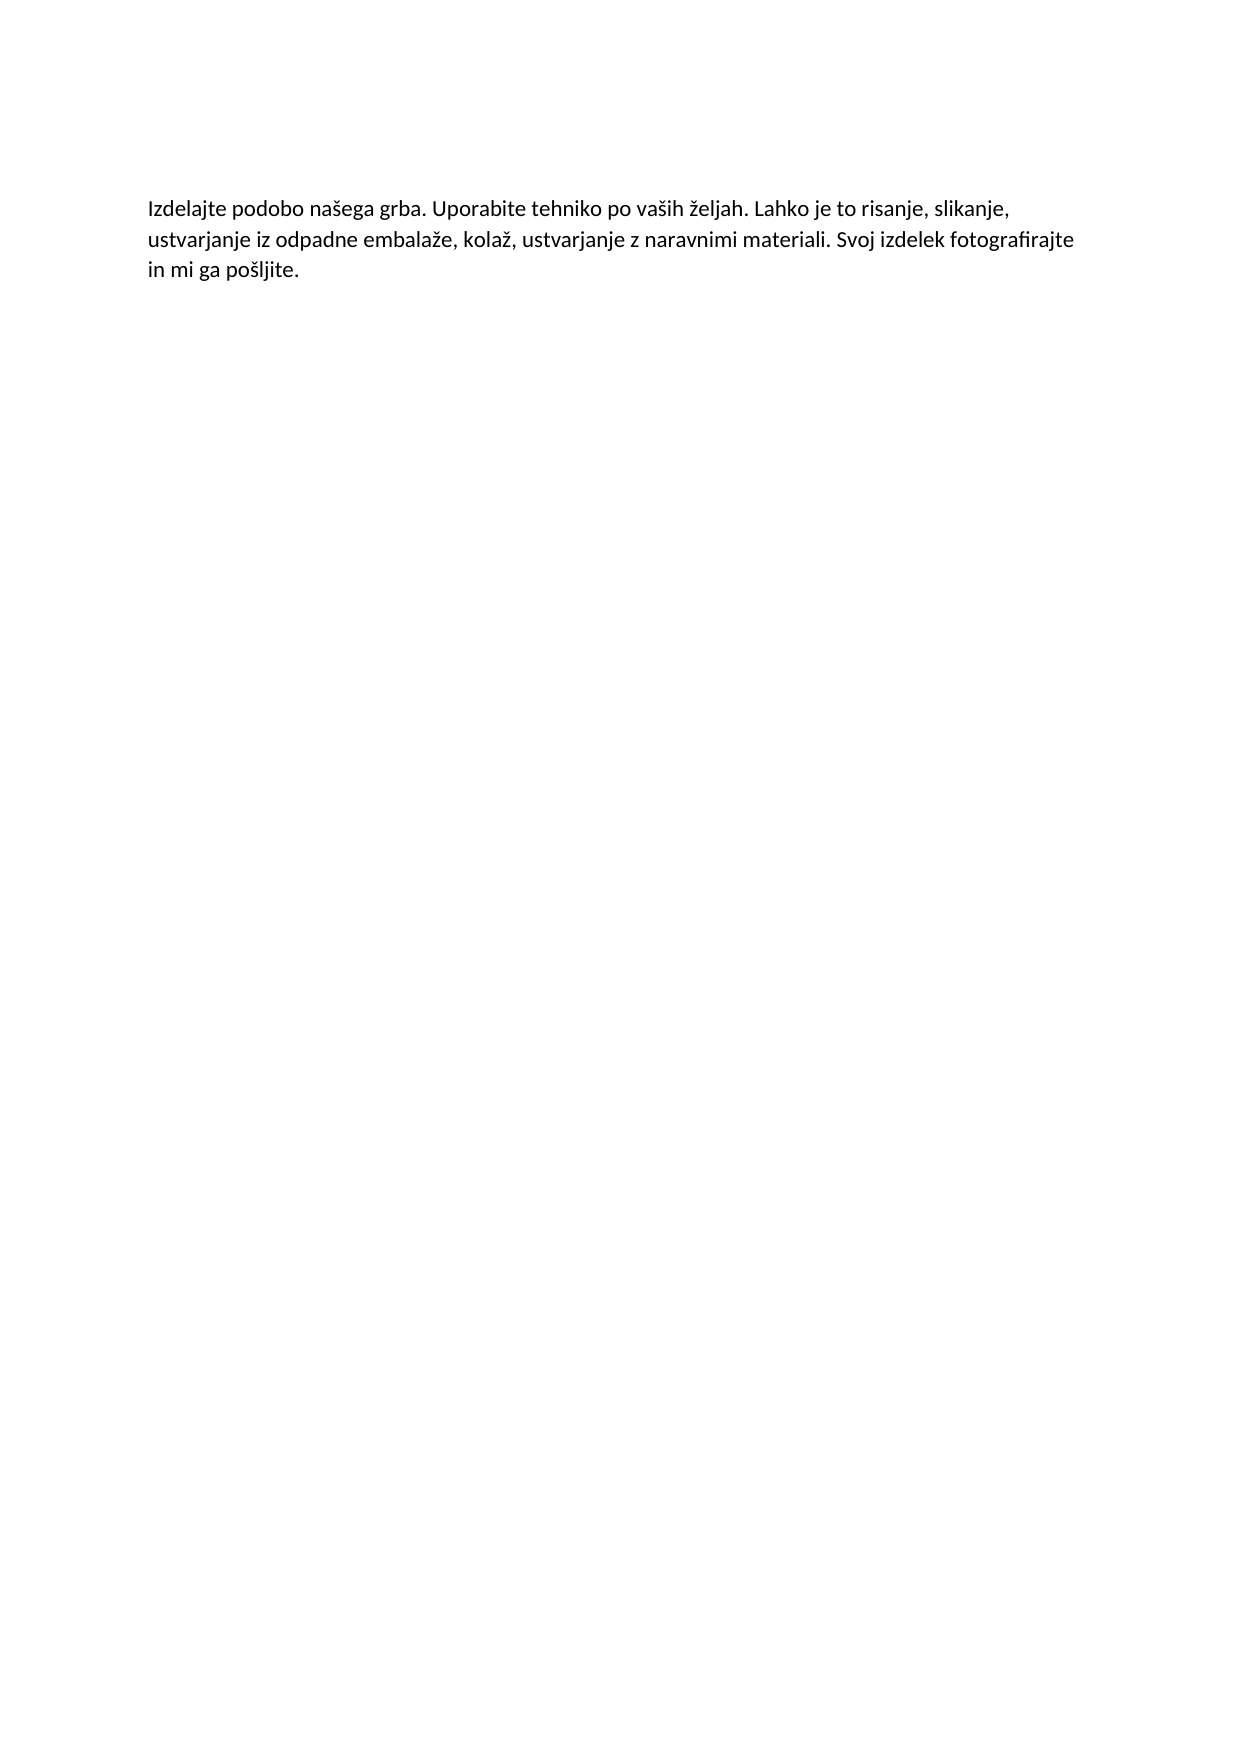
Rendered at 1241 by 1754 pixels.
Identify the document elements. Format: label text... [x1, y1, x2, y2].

text Izdelajte podobo našega grba. Uporabite tehniko po vaših željah. Lahko je to risanje, slikanje, ustvarjanje iz odpadne embalaže, kolaž, ustvarjanje z naravnimi materiali. Svoj izdelek fotografirajte in mi ga pošljite. [148, 194, 1093, 283]
